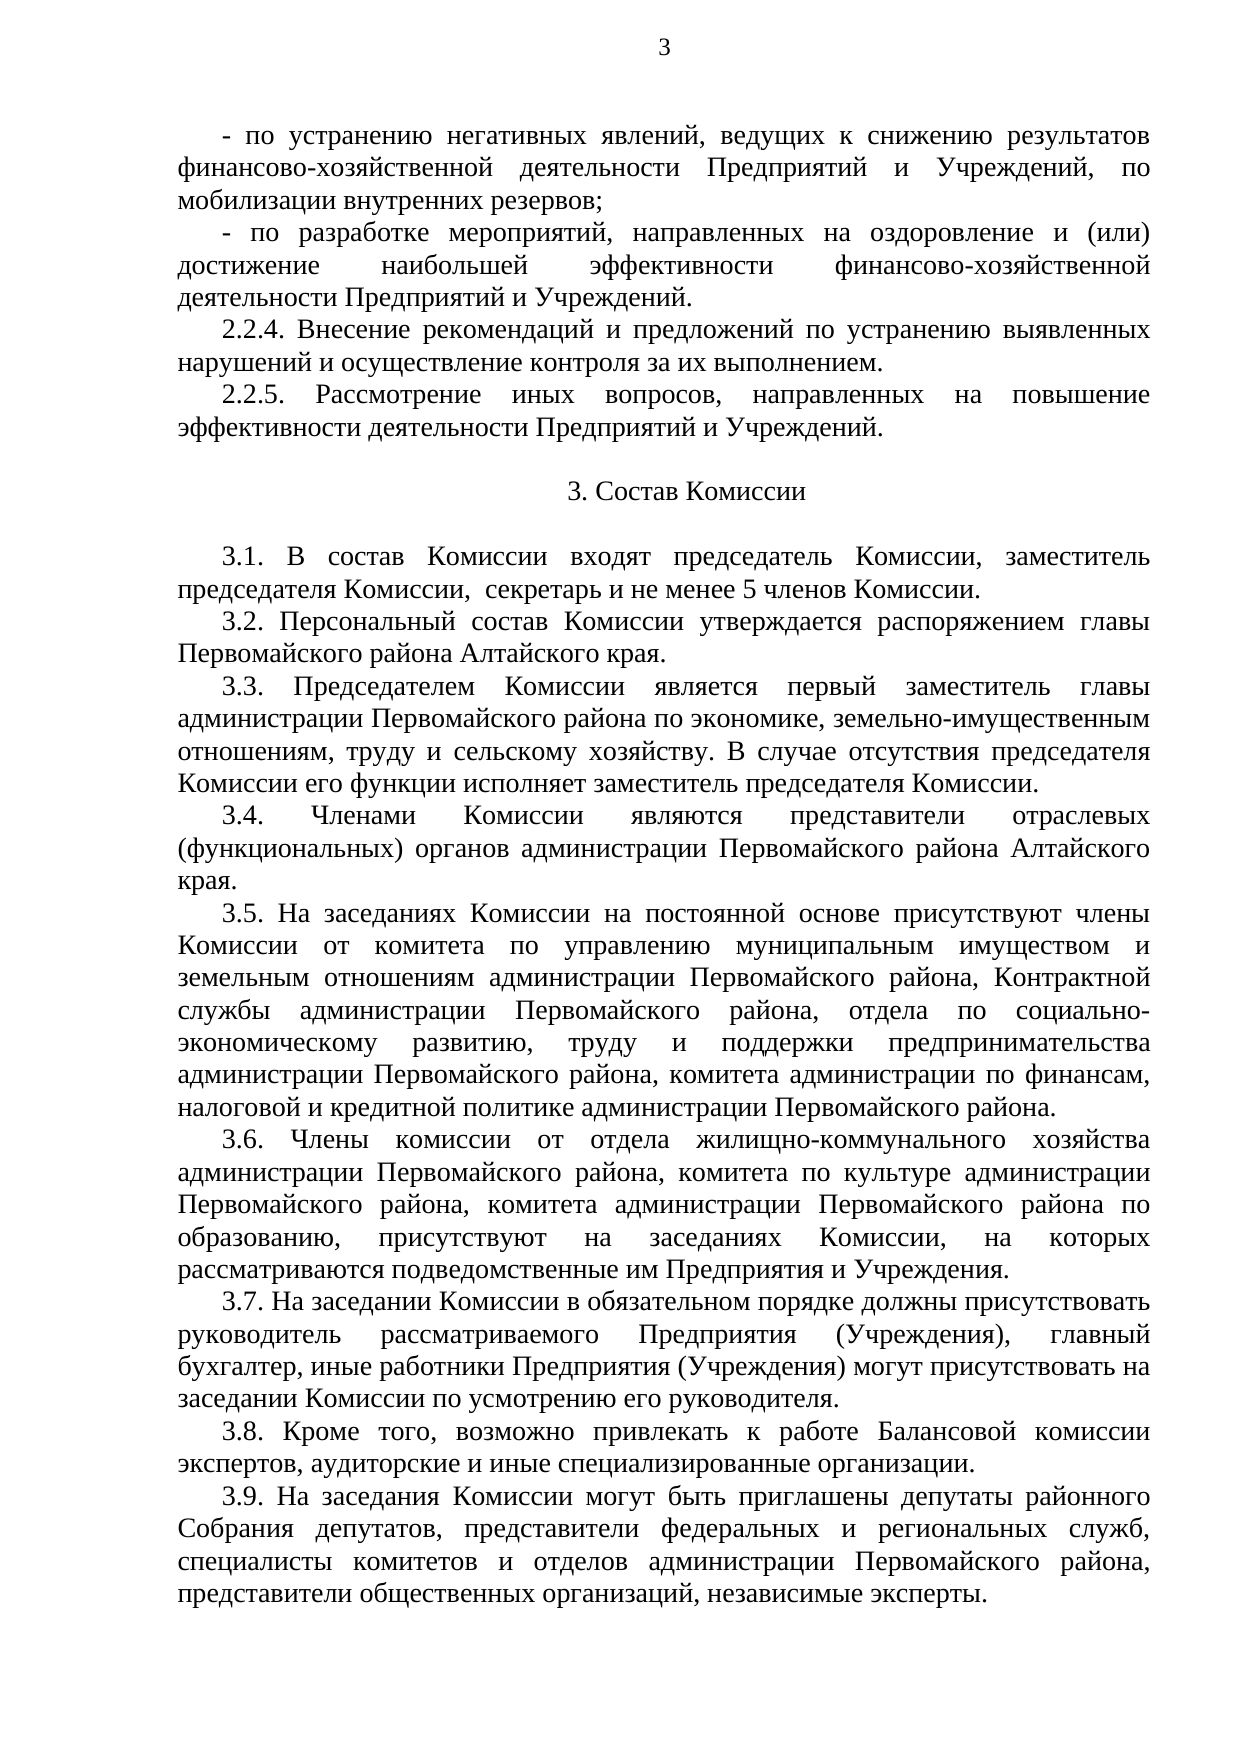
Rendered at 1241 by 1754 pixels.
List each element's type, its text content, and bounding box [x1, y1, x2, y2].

text 3.2. Персональный состав Комиссии утверждается распоряжением главы Первомайского района Алтайского края. [177, 604, 1152, 669]
text - по устранению негативных явлений, ведущих к снижению результатов финансово-хозяйственной деятельности Предприятий и Учреждений, по мобилизации внутренних резервов; [177, 118, 1152, 215]
text 3. Состав Комиссии [177, 474, 1152, 507]
text 2.2.4. Внесение рекомендаций и предложений по устранению выявленных нарушений и осуществление контроля за их выполнением. [177, 312, 1152, 377]
text 3.6. Члены комиссии от отдела жилищно-коммунального хозяйства администрации Первомайского района, комитета по культуре администрации Первомайского района, комитета администрации Первомайского района по образованию, присутствуют на заседаниях Комиссии, на которых рассматриваются подведомственные им Предприятия и Учреждения. [177, 1122, 1152, 1284]
text 3.1. В состав Комиссии входят председатель Комиссии, заместитель председателя Комиссии, секретарь и не менее 5 членов Комиссии. [177, 539, 1152, 604]
text 3.7. На заседании Комиссии в обязательном порядке должны присутствовать руководитель рассматриваемого Предприятия (Учреждения), главный бухгалтер, иные работники Предприятия (Учреждения) могут присутствовать на заседании Комиссии по усмотрению его руководителя. [177, 1284, 1152, 1414]
text 3.3. Председателем Комиссии является первый заместитель главы администрации Первомайского района по экономике, земельно-имущественным отношениям, труду и сельскому хозяйству. В случае отсутствия председателя Комиссии его функции исполняет заместитель председателя Комиссии. [177, 669, 1152, 798]
text 2.2.5. Рассмотрение иных вопросов, направленных на повышение эффективности деятельности Предприятий и Учреждений. [177, 377, 1152, 442]
text 3.9. На заседания Комиссии могут быть приглашены депутаты районного Собрания депутатов, представители федеральных и региональных служб, специалисты комитетов и отделов администрации Первомайского района, представители общественных организаций, независимые эксперты. [177, 1479, 1152, 1608]
text - по разработке мероприятий, направленных на оздоровление и (или) достижение наибольшей эффективности финансово-хозяйственной деятельности Предприятий и Учреждений. [177, 215, 1152, 312]
text 3.8. Кроме того, возможно привлекать к работе Балансовой комиссии экспертов, аудиторские и иные специализированные организации. [177, 1414, 1152, 1479]
text 3.4. Членами Комиссии являются представители отраслевых (функциональных) органов администрации Первомайского района Алтайского края. [177, 798, 1152, 896]
text 3.5. На заседаниях Комиссии на постоянной основе присутствуют члены Комиссии от комитета по управлению муниципальным имуществом и земельным отношениям администрации Первомайского района, Контрактной службы администрации Первомайского района, отдела по социально-экономическому развитию, труду и поддержки предпринимательства администрации Первомайского района, комитета администрации по финансам, налоговой и кредитной политике администрации Первомайского района. [177, 896, 1152, 1122]
